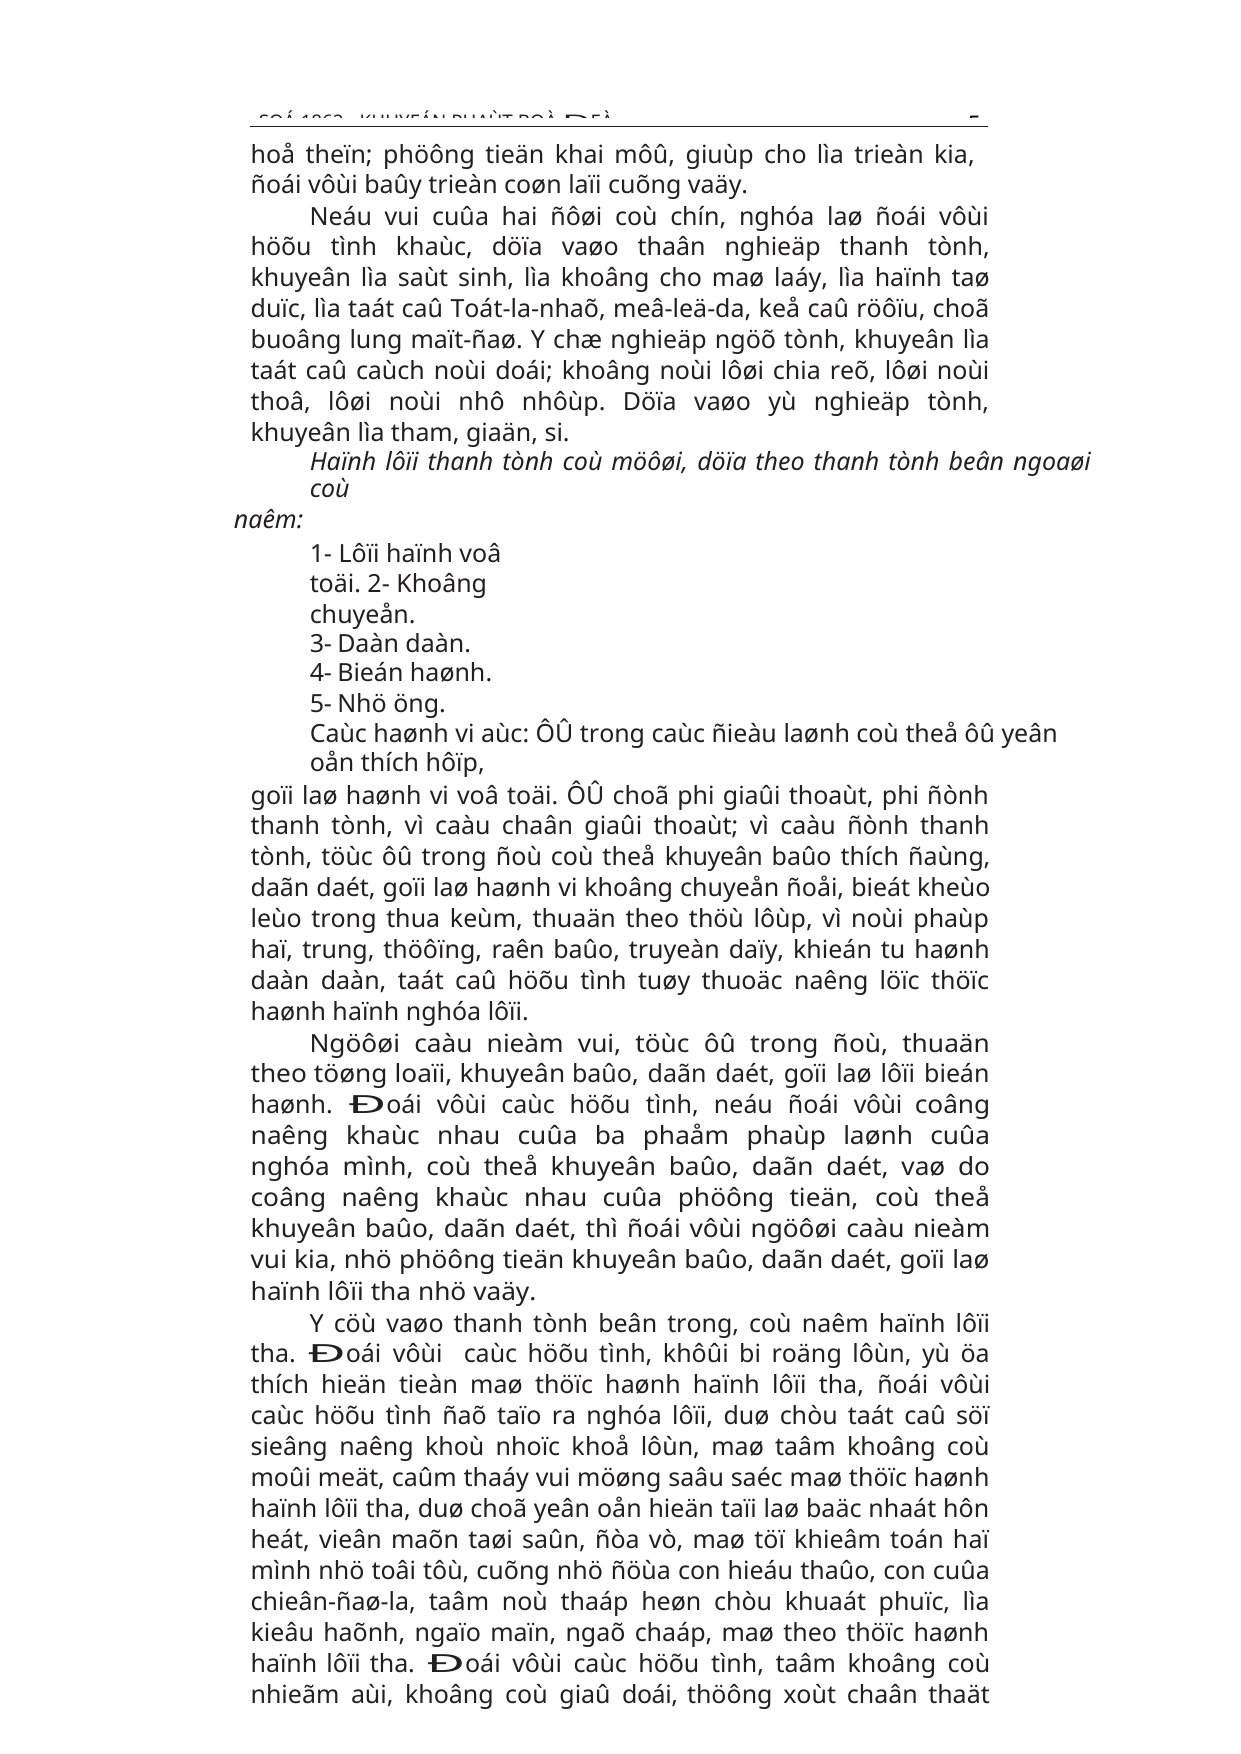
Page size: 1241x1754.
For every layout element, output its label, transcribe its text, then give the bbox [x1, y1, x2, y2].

text naêm: [106, 503, 303, 534]
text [250, 1307, 990, 1711]
text hoå theïn; phöông tieän khai môû, giuùp cho lìa trieàn kia, ñoái vôùi baûy trieàn coøn laïi cuõng vaäy. [250, 138, 975, 200]
text Neáu vui cuûa hai ñôøi coù chín, nghóa laø ñoái vôùi höõu tình khaùc, döïa vaøo thaân nghieäp thanh tònh, khuyeân lìa saùt sinh, lìa khoâng cho maø laáy, lìa haïnh taø duïc, lìa taát caû Toát-la-nhaõ, meâ-leä-da, keå caû röôïu, choã buoâng lung maït-ñaø. Y chæ nghieäp ngöõ tònh, khuyeân lìa taát caû caùch noùi doái; khoâng noùi lôøi chia reõ, lôøi noùi thoâ, lôøi noùi nhô nhôùp. Döïa vaøo yù nghieäp tònh, khuyeân lìa tham, giaän, si. [250, 200, 990, 449]
text goïi laø haønh vi voâ toäi. ÔÛ choã phi giaûi thoaùt, phi ñònh thanh tònh, vì caàu chaân giaûi thoaùt; vì caàu ñònh thanh tònh, töùc ôû trong ñoù coù theå khuyeân baûo thích ñaùng, daãn daét, goïi laø haønh vi khoâng chuyeån ñoåi, bieát kheùo leùo trong thua keùm, thuaän theo thöù lôùp, vì noùi phaùp haï, trung, thöôïng, raên baûo, truyeàn daïy, khieán tu haønh daàn daàn, taát caû höõu tình tuøy thuoäc naêng löïc thöïc haønh haïnh nghóa lôïi. [250, 780, 990, 1028]
text Caùc haønh vi aùc: ÔÛ trong caùc ñieàu laønh coù theå ôû yeân oån thích hôïp, [309, 718, 1092, 778]
list Nhö öng. [309, 688, 1092, 718]
list Daàn daàn. [309, 630, 1092, 658]
list Bieán haønh. [309, 658, 1092, 688]
text Ngöôøi caàu nieàm vui, töùc ôû trong ñoù, thuaän theo töøng loaïi, khuyeân baûo, daãn daét, goïi laø lôïi bieán haønh. Ðoái vôùi caùc höõu tình, neáu ñoái vôùi coâng naêng khaùc nhau cuûa ba phaåm phaùp laønh cuûa nghóa mình, coù theå khuyeân baûo, daãn daét, vaø do coâng naêng khaùc nhau cuûa phöông tieän, coù theå khuyeân baûo, daãn daét, thì ñoái vôùi ngöôøi caàu nieàm vui kia, nhö phöông tieän khuyeân baûo, daãn daét, goïi laø haïnh lôïi tha nhö vaäy. [250, 1028, 990, 1307]
text Haïnh lôïi thanh tònh coù möôøi, döïa theo thanh tònh beân ngoaøi coù [309, 449, 1092, 503]
text 1- Lôïi haïnh voâ toäi. 2- Khoâng chuyeån. [309, 537, 505, 630]
